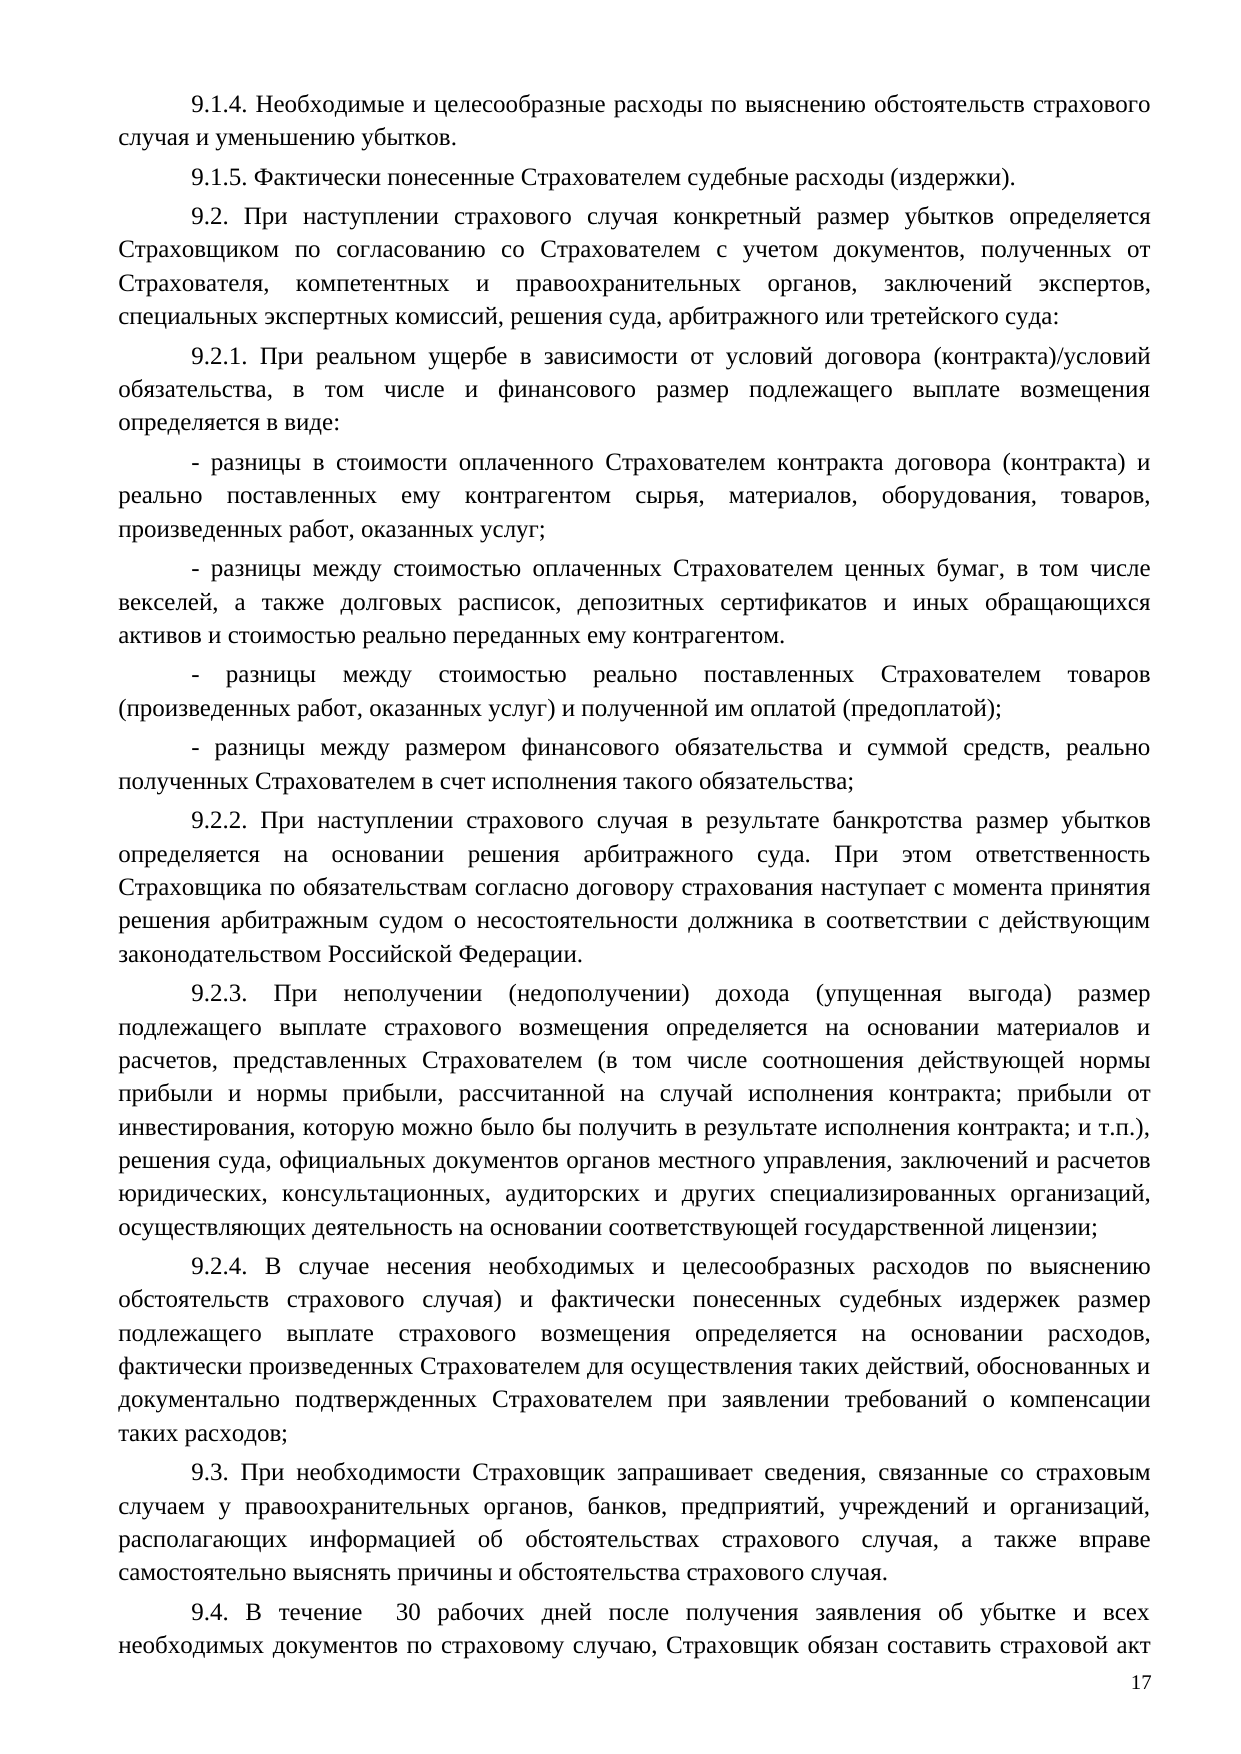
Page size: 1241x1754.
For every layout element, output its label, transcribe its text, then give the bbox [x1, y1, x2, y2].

text 921 При реальном ущербе в зависимости от условий договора (контракта)/условий обязательства, в том числе и финансового размер подлежащего выплате возмещения определяется в виде: [118, 341, 1152, 436]
text 923 При неполучении (недополучении) дохода (упущенная выгода) размер подлежащего выплате страхового возмещения определяется на основании материалов и расчетов, представленных Страхователем (в том числе соотношения действующей нормы прибыли и нормы прибыли, рассчитанной на случай исполнения контракта; прибыли от инвестирования, которую можно было бы получить в результате исполнения контракта; и тп), решения суда, официальных документов органов местного управления, заключений и расчетов юридических, консультационных, аудиторских и других специализированных организаций, осуществляющих деятельность на основании соответствующей государственной лицензии; [118, 978, 1152, 1240]
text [118, 1597, 1152, 1659]
text 93 При необходимости Страховщик запрашивает сведения, связанные со страховым случаем у правоохранительных органов, банков, предприятий, учреждений и организаций, располагающих информацией об обстоятельствах страхового случая, а также вправе самостоятельно выяснять причины и обстоятельства страхового случая [118, 1457, 1152, 1586]
text 922 При наступлении страхового случая в результате банкротства размер убытков определяется на основании решения арбитражного суда При этом ответственность Страховщика по обязательствам согласно договору страхования наступает с момента принятия решения арбитражным судом о несостоятельности должника в соответствии с действующим законодательством Российской Федерации [118, 805, 1152, 967]
text - разницы между стоимостью оплаченных Страхователем ценных бумаг, в том числе векселей, а также долговых расписок, депозитных сертификатов и иных обращающихся активов и стоимостью реально переданных ему контрагентом [118, 553, 1152, 649]
text 915 Фактически понесенные Страхователем судебные расходы (издержки) [118, 162, 1152, 190]
text 914 Необходимые и целесообразные расходы по выяснению обстоятельств страхового случая и уменьшению убытков [118, 89, 1152, 151]
text 924 В случае несения необходимых и целесообразных расходов по выяснению обстоятельств страхового случая) и фактически понесенных судебных издержек размер подлежащего выплате страхового возмещения определяется на основании расходов, фактически произведенных Страхователем для осуществления таких действий, обоснованных и документально подтвержденных Страхователем при заявлении требований о компенсации таких расходов; [118, 1251, 1152, 1447]
text - разницы в стоимости оплаченного Страхователем контракта договора (контракта) и реально поставленных ему контрагентом сырья, материалов, оборудования, товаров, произведенных работ, оказанных услуг; [118, 447, 1152, 542]
text - разницы между стоимостью реально поставленных Страхователем товаров (произведенных работ, оказанных услуг) и полученной им оплатой (предоплатой); [118, 659, 1152, 722]
text 92 При наступлении страхового случая конкретный размер убытков определяется Страховщиком по согласованию со Страхователем с учетом документов, полученных от Страхователя, компетентных и правоохранительных органов, заключений экспертов, специальных экспертных комиссий, решения суда, арбитражного или третейского суда: [118, 201, 1152, 330]
text - разницы между размером финансового обязательства и суммой средств, реально полученных Страхователем в счет исполнения такого обязательства; [118, 732, 1152, 794]
